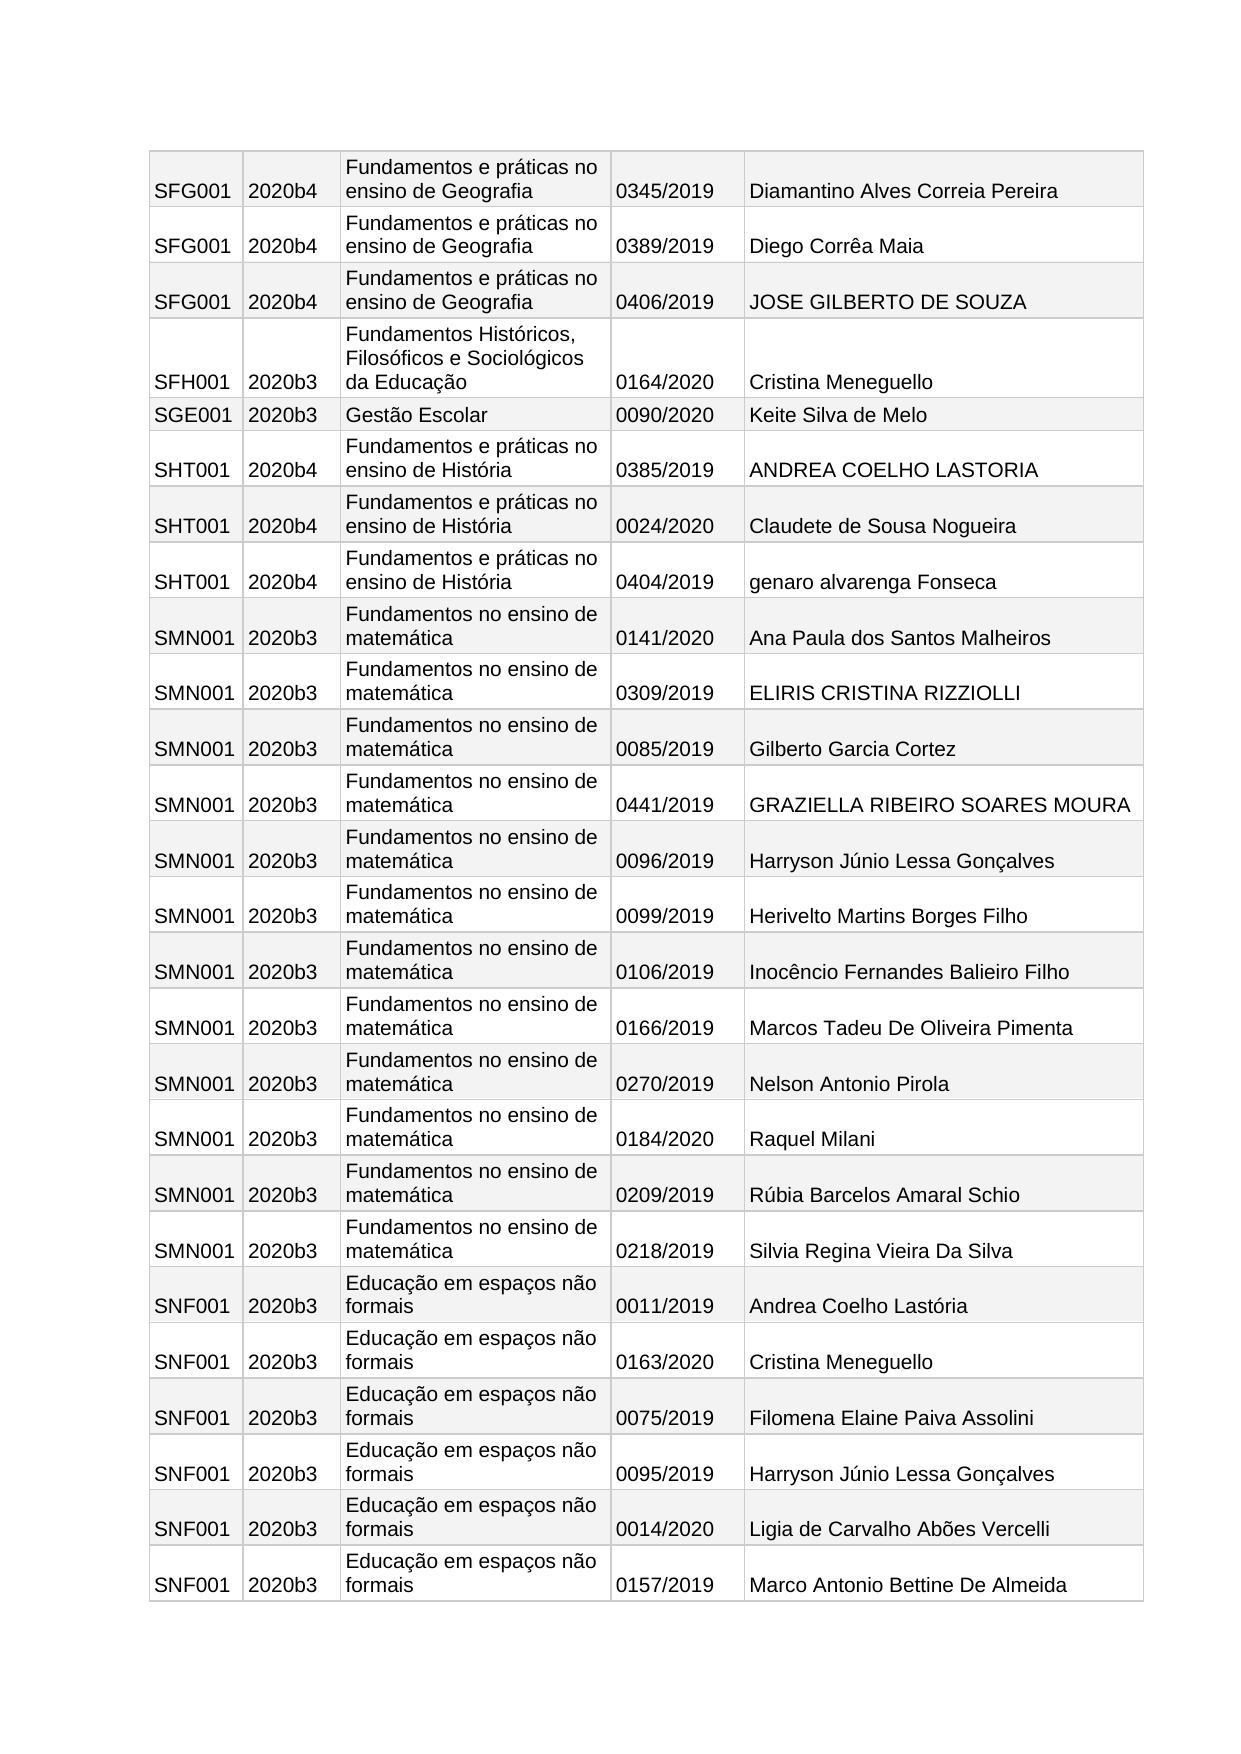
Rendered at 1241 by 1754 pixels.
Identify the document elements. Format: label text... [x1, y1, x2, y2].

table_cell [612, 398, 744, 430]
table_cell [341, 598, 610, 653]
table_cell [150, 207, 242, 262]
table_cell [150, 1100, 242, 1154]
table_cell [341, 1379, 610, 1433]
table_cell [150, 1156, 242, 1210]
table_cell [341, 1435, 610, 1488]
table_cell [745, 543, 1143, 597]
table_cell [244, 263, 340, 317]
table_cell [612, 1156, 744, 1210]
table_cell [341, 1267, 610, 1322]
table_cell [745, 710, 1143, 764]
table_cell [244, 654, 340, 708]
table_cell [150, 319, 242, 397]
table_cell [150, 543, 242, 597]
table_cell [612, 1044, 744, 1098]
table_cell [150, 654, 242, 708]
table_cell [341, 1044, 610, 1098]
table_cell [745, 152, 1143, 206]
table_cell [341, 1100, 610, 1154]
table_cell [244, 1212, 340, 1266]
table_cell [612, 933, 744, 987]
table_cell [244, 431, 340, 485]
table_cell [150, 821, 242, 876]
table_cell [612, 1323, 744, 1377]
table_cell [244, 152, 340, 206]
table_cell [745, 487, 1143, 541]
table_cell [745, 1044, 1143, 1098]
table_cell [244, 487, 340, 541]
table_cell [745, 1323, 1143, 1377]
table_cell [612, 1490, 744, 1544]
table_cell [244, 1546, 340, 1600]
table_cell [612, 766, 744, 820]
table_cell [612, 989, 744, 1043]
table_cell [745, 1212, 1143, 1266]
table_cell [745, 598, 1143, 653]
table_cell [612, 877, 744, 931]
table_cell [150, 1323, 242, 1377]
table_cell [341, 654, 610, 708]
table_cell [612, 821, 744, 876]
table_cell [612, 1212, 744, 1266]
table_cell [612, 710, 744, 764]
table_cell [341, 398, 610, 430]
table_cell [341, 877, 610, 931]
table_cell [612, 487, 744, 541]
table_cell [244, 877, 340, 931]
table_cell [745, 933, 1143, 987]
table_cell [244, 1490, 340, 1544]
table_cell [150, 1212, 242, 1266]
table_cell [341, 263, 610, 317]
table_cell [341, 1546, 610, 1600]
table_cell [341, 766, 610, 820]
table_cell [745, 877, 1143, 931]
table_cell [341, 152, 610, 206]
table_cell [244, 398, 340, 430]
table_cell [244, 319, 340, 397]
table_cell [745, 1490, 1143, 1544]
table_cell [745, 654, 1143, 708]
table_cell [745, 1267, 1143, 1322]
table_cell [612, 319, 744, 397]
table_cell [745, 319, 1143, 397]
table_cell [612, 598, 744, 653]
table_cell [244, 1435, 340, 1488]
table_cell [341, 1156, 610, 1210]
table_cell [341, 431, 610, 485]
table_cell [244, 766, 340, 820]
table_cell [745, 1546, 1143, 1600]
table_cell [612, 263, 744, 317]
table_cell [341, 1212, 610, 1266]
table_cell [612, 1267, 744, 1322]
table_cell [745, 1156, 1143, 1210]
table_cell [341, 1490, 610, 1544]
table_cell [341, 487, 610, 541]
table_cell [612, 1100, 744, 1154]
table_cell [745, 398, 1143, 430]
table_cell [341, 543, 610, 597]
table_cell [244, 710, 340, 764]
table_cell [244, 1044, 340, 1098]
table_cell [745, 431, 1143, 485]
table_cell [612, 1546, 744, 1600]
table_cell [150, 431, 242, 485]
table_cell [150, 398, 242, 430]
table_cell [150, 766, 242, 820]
table_cell SFG001 [150, 152, 242, 206]
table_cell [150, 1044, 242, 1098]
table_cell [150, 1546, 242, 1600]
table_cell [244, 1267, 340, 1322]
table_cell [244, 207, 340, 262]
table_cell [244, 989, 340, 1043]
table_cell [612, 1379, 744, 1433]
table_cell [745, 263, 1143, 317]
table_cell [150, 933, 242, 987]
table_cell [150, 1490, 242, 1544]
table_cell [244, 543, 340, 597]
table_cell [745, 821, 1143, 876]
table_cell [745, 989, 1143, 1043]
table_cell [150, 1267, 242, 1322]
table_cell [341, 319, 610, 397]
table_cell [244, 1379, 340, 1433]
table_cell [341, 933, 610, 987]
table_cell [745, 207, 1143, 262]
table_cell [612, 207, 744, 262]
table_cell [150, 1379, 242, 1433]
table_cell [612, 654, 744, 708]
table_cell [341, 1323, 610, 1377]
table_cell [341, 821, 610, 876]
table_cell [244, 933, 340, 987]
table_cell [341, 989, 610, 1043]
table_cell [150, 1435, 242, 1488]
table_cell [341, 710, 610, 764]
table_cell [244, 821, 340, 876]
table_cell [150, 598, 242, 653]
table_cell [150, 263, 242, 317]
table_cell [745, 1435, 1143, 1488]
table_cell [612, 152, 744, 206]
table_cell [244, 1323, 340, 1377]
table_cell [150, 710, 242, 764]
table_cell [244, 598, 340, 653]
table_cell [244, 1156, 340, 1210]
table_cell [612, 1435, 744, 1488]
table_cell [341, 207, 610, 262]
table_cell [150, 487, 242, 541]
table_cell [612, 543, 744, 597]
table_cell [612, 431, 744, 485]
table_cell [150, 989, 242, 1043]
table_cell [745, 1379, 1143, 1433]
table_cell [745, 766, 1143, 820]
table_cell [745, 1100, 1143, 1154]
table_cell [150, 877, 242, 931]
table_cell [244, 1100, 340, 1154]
